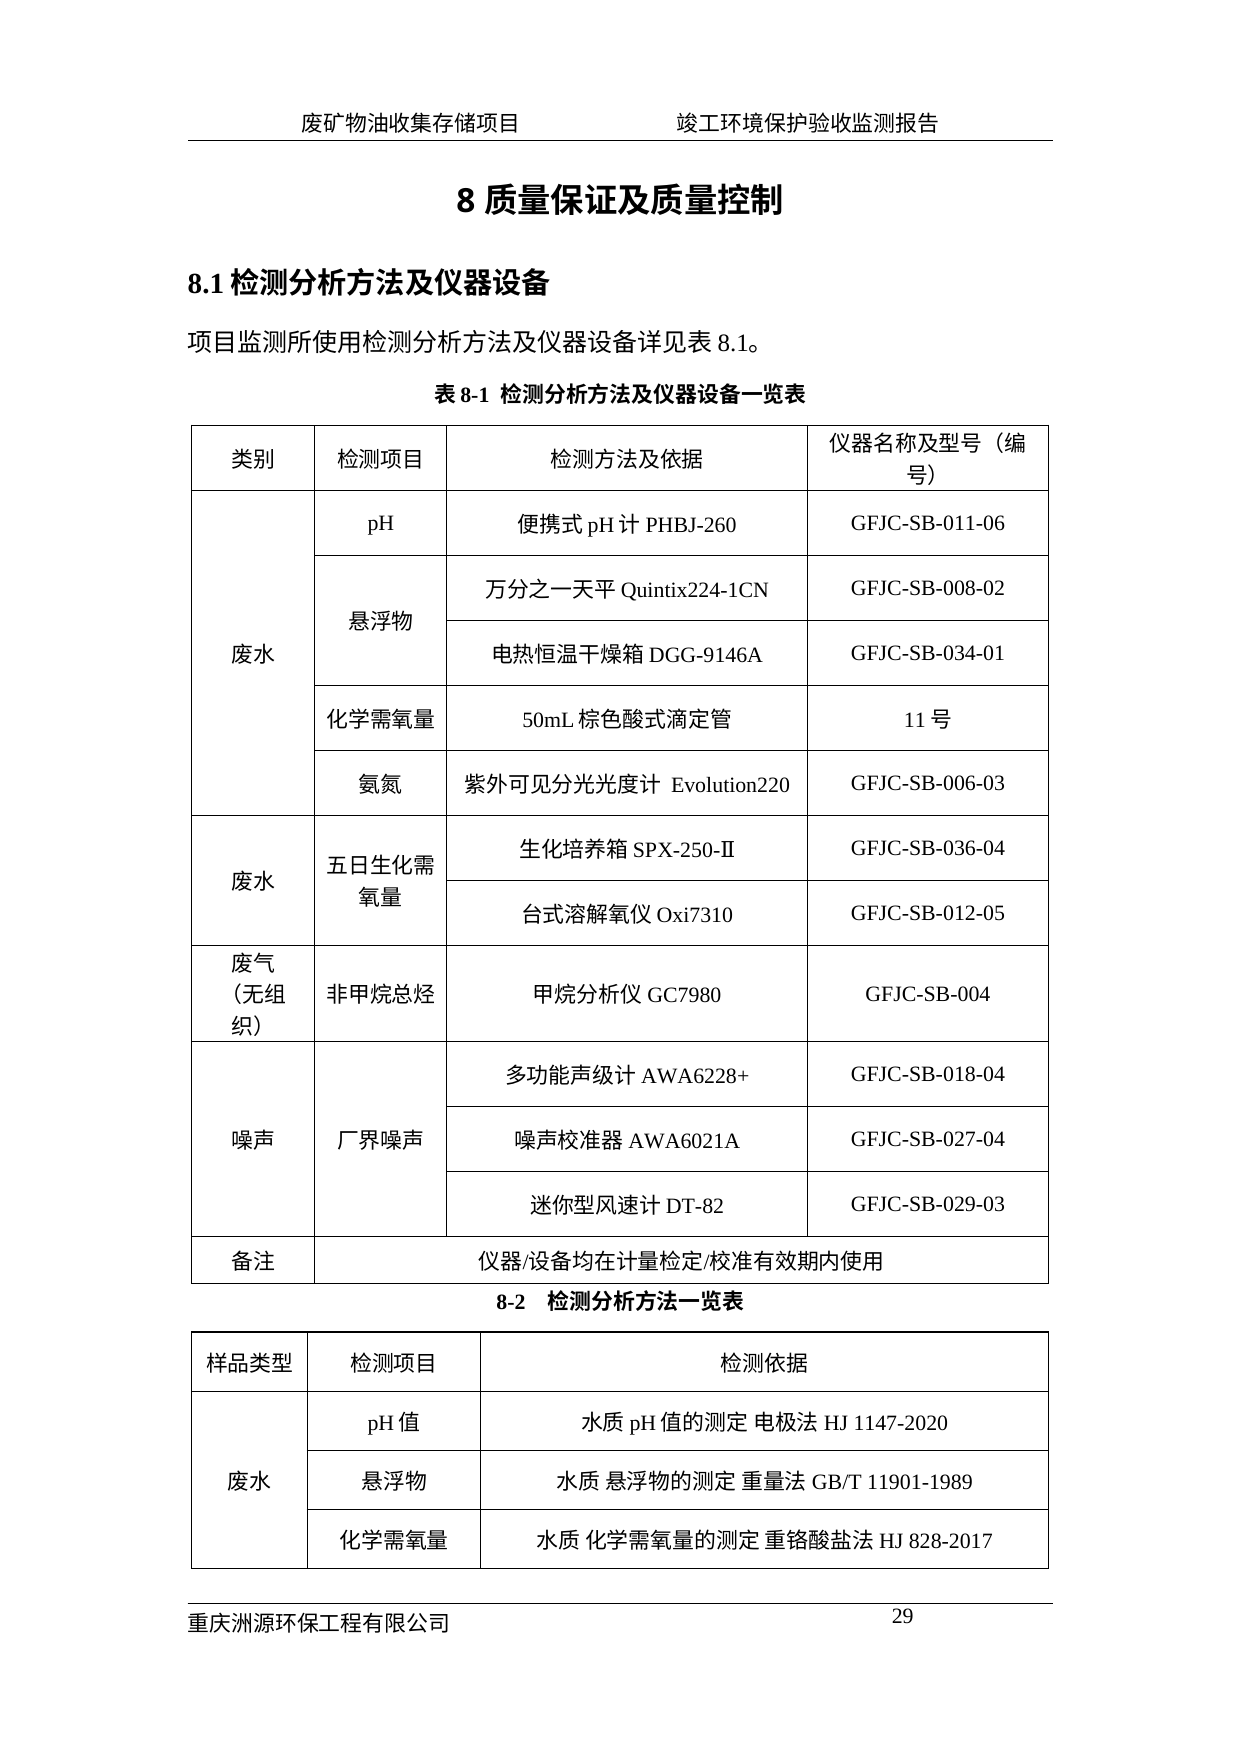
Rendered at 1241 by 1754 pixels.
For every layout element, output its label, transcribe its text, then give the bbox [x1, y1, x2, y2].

table_cell 废水 [192, 491, 314, 814]
table_cell 五日生化需氧量 [315, 816, 446, 944]
subtitle 8 质量保证及质量控制 [187, 174, 1053, 223]
table_cell 生化培养箱SPX-250-Ⅱ [447, 816, 807, 879]
table_header 样品类型 [192, 1333, 307, 1391]
table_cell 废水 [192, 1392, 307, 1568]
table_cell 便携式pH计 PHBJ-260 [447, 491, 807, 554]
subtitle 8.1检测分析方法及仪器设备 [187, 259, 1053, 302]
table_cell GFJC-SB-029-03 [808, 1172, 1048, 1236]
table_cell 迷你型风速计DT-82 [447, 1172, 807, 1236]
table_cell 甲烷分析仪 GC7980 [447, 946, 807, 1041]
table_cell GFJC-SB-006-03 [808, 751, 1048, 814]
table_cell GFJC-SB-036-04 [808, 816, 1048, 879]
table_header 类别 [192, 426, 314, 489]
table_cell GFJC-SB-012-05 [808, 881, 1048, 944]
table_cell 废气 （无组织） [192, 946, 314, 1041]
table_cell 台式溶解氧仪Oxi7310 [447, 881, 807, 944]
table_header 检测项目 [315, 426, 446, 489]
text 表8-1 检测分析方法及仪器设备一览表 [187, 377, 1053, 409]
table_cell 50mL棕色酸式滴定管 [447, 686, 807, 749]
table_cell GFJC-SB-004 [808, 946, 1048, 1041]
table_header 仪器名称及型号（编号） [808, 426, 1048, 489]
table_cell 备注 [192, 1237, 314, 1283]
table_cell 电热恒温干燥箱 DGG-9146A [447, 621, 807, 684]
table_cell 噪声 [192, 1042, 314, 1236]
table_cell 万分之一天平Quintix224-1CN [447, 556, 807, 619]
table_cell 非甲烷总烃 [315, 946, 446, 1041]
table_header 检测项目 [308, 1333, 480, 1391]
table_cell 仪器/设备均在计量检定/校准有效期内使用 [315, 1237, 1048, 1283]
table_cell 废水 [192, 816, 314, 944]
table_cell GFJC-SB-011-06 [808, 491, 1048, 554]
table_cell 噪声校准器 AWA6021A [447, 1107, 807, 1171]
table_cell pH [315, 491, 446, 554]
table_cell 多功能声级计 AWA6228+ [447, 1042, 807, 1106]
table_cell GFJC-SB-034-01 [808, 621, 1048, 684]
table_header 检测方法及依据 [447, 426, 807, 489]
table_cell GFJC-SB-018-04 [808, 1042, 1048, 1106]
table_cell 悬浮物 [315, 556, 446, 684]
text 项目监测所使用检测分析方法及仪器设备详见表8.1。 [187, 323, 1053, 359]
table_header 检测依据 [481, 1333, 1048, 1391]
table_cell 水质 pH值的测定 电极法 HJ 1147-2020 [481, 1392, 1048, 1449]
table_cell 水质 悬浮物的测定 重量法 GB/T 11901-1989 [481, 1451, 1048, 1509]
table_cell 紫外可见分光光度计 Evolution220 [447, 751, 807, 814]
table_cell 悬浮物 [308, 1451, 480, 1509]
table_cell 水质 化学需氧量的测定 重铬酸盐法 HJ 828-2017 [481, 1510, 1048, 1568]
table_cell 化学需氧量 [315, 686, 446, 749]
table_cell GFJC-SB-008-02 [808, 556, 1048, 619]
table_cell 11号 [808, 686, 1048, 749]
table_cell 厂界噪声 [315, 1042, 446, 1236]
table_cell 化学需氧量 [308, 1510, 480, 1568]
text 8-2 检测分析方法一览表 [187, 1284, 1053, 1316]
table_cell 氨氮 [315, 751, 446, 814]
table_cell GFJC-SB-027-04 [808, 1107, 1048, 1171]
table_cell pH值 [308, 1392, 480, 1449]
